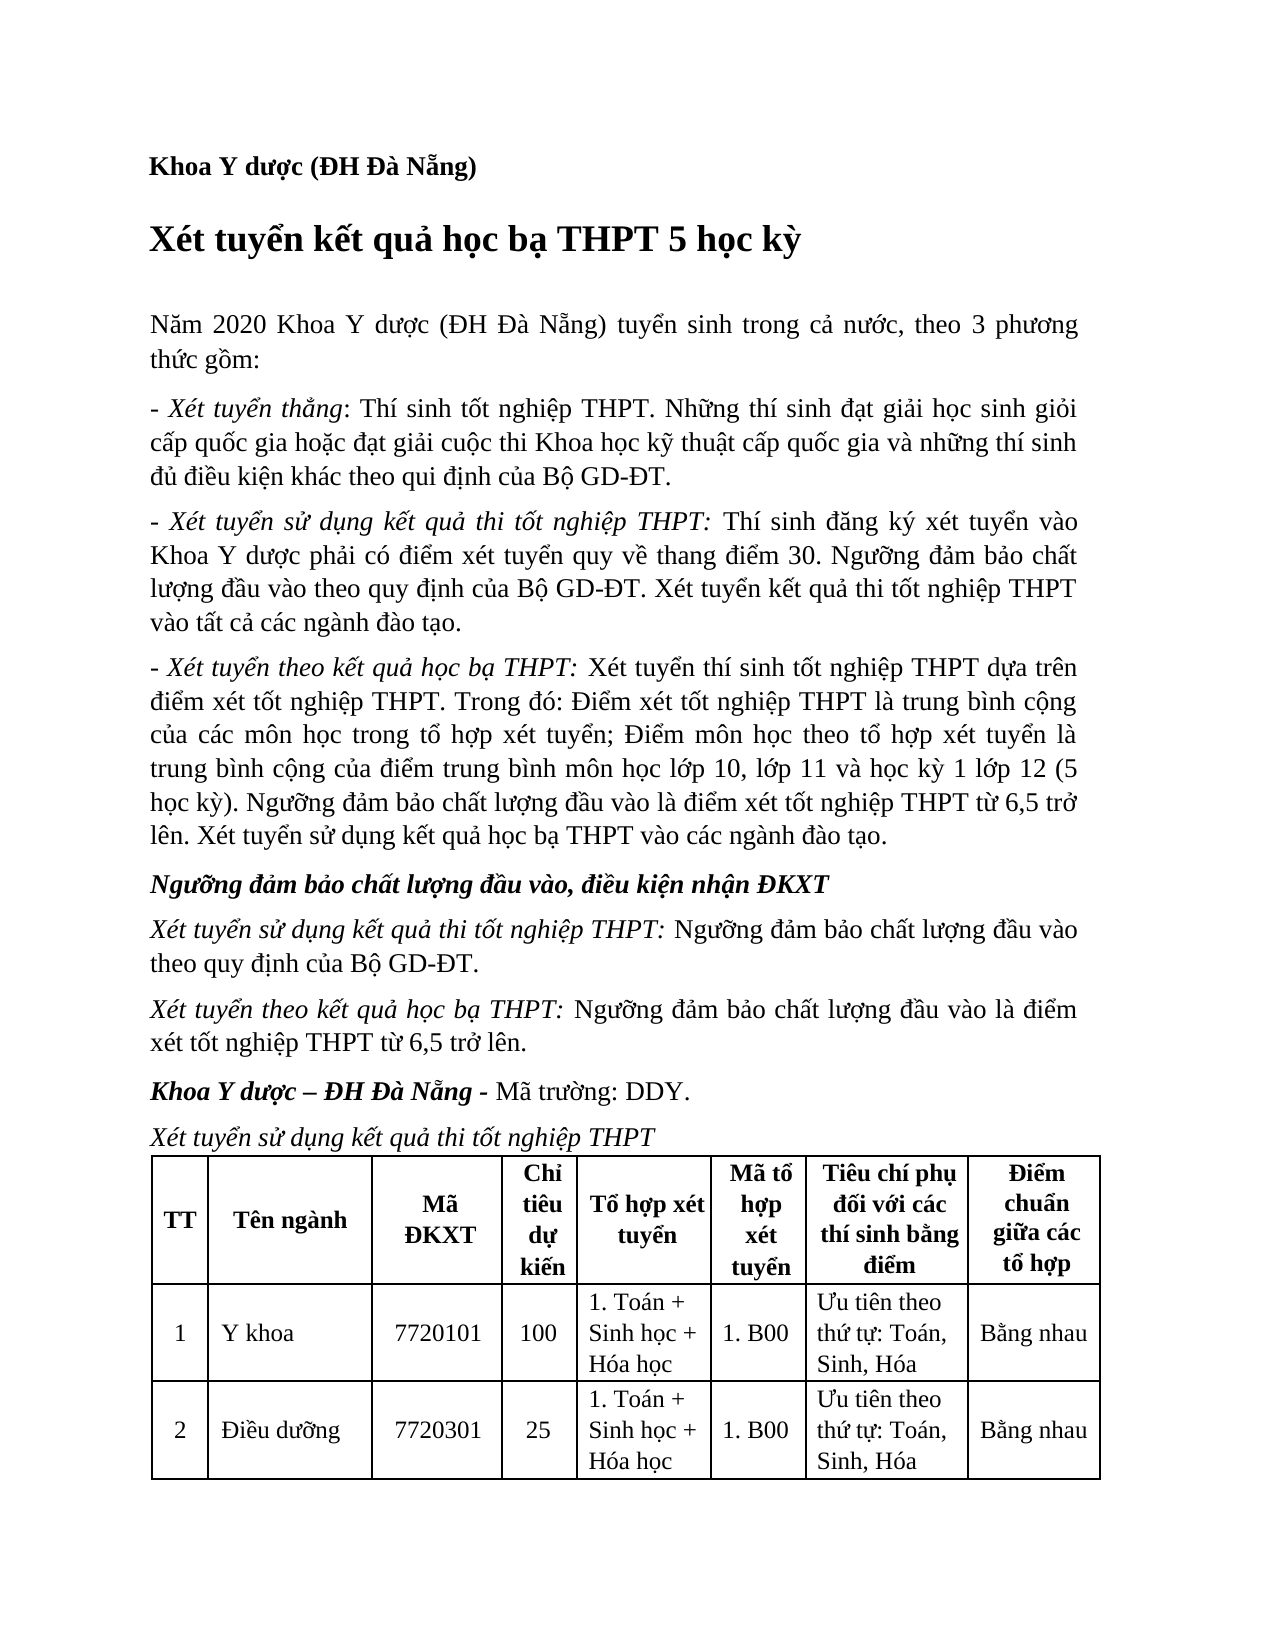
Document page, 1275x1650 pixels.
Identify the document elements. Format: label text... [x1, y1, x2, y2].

text Xét tuyển theo kết quả học bạ THPT: Ngưỡng đảm bảo chất lượng đầu vào là điểm xét tốt nghiệp THPT từ 6,5 trở lên. [150, 993, 1078, 1057]
table_header Điểm chuẩn giữa các tổ hợp [969, 1157, 1099, 1283]
table_header Tiêu chí phụ đối với các thí sinh bằng điểm [807, 1157, 967, 1283]
text Khoa Y dược (ĐH Đà Nẵng) [148, 150, 1078, 181]
table_cell 7720301 [373, 1382, 501, 1477]
table_cell Ưu tiên theo thứ tự: Toán, Sinh, Hóa [807, 1285, 967, 1380]
table_cell Bằng nhau [969, 1285, 1099, 1380]
text Xét tuyển kết quả học bạ THPT 5 học kỳ [148, 217, 1079, 260]
table_cell 1 [153, 1285, 207, 1380]
text Ngưỡng đảm bảo chất lượng đầu vào, điều kiện nhận ĐKXT [150, 868, 1078, 899]
table_cell 100 [503, 1285, 576, 1380]
table_header Mã tổ hợp xét tuyển [712, 1157, 805, 1283]
table_header Chỉ tiêu dự kiến [503, 1157, 576, 1283]
table_header Tên ngành [209, 1157, 371, 1283]
table_header Tổ hợp xét tuyển [578, 1157, 710, 1283]
text Năm 2020 Khoa Y dược (ĐH Đà Nẵng) tuyển sinh trong cả nước, theo 3 phương thức gồm: [150, 308, 1078, 375]
table_cell Điều dưỡng [209, 1382, 371, 1477]
table_header TT [153, 1157, 207, 1283]
table_header Mã ĐKXT [373, 1157, 501, 1283]
text - Xét tuyển thẳng: Thí sinh tốt nghiệp THPT. Những thí sinh đạt giải học sinh giỏi cấp quốc gia hoặc đạt giải cuộc thi Khoa học kỹ thuật cấp quốc gia và những thí sinh đủ điều kiện khác theo qui định của Bộ GD-ĐT. [150, 392, 1078, 491]
text Xét tuyển sử dụng kết quả thi tốt nghiệp THPT [150, 1121, 1007, 1152]
table_cell 7720101 [373, 1285, 501, 1380]
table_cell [578, 1382, 710, 1477]
table_cell 1. Toán + Sinh học + Hóa học [578, 1285, 710, 1380]
table_cell 2 [153, 1382, 207, 1477]
table_cell Y khoa [209, 1285, 371, 1380]
text - Xét tuyển sử dụng kết quả thi tốt nghiệp THPT: Thí sinh đăng ký xét tuyển vào Khoa Y dược phải có điểm xét tuyển quy về thang điểm 30. Ngưỡng đảm bảo chất lượng đầu vào theo quy định của Bộ GD-ĐT. Xét tuyển kết quả thi tốt nghiệp THPT vào tất cả các ngành đào tạo. [150, 505, 1078, 637]
text - Xét tuyển theo kết quả học bạ THPT: Xét tuyển thí sinh tốt nghiệp THPT dựa trên điểm xét tốt nghiệp THPT. Trong đó: Điểm xét tốt nghiệp THPT là trung bình cộng của các môn học trong tổ hợp xét tuyển; Điểm môn học theo tổ hợp xét tuyển là trung bình cộng của điểm trung bình môn học lớp 10, lớp 11 và học kỳ 1 lớp 12 (5 học kỳ). Ngưỡng đảm bảo chất lượng đầu vào là điểm xét tốt nghiệp THPT từ 6,5 trở lên. Xét tuyển sử dụng kết quả học bạ THPT vào các ngành đào tạo. [150, 651, 1078, 850]
table_cell 1. B00 [712, 1382, 805, 1477]
text Khoa Y dược – ĐH Đà Nẵng - Mã trường: DDY. [150, 1075, 1078, 1106]
table_cell 25 [503, 1382, 576, 1477]
table_cell 1. B00 [712, 1285, 805, 1380]
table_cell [807, 1382, 967, 1477]
table_cell Bằng nhau [969, 1382, 1099, 1477]
text Xét tuyển sử dụng kết quả thi tốt nghiệp THPT: Ngưỡng đảm bảo chất lượng đầu vào theo quy định của Bộ GD-ĐT. [150, 914, 1078, 978]
